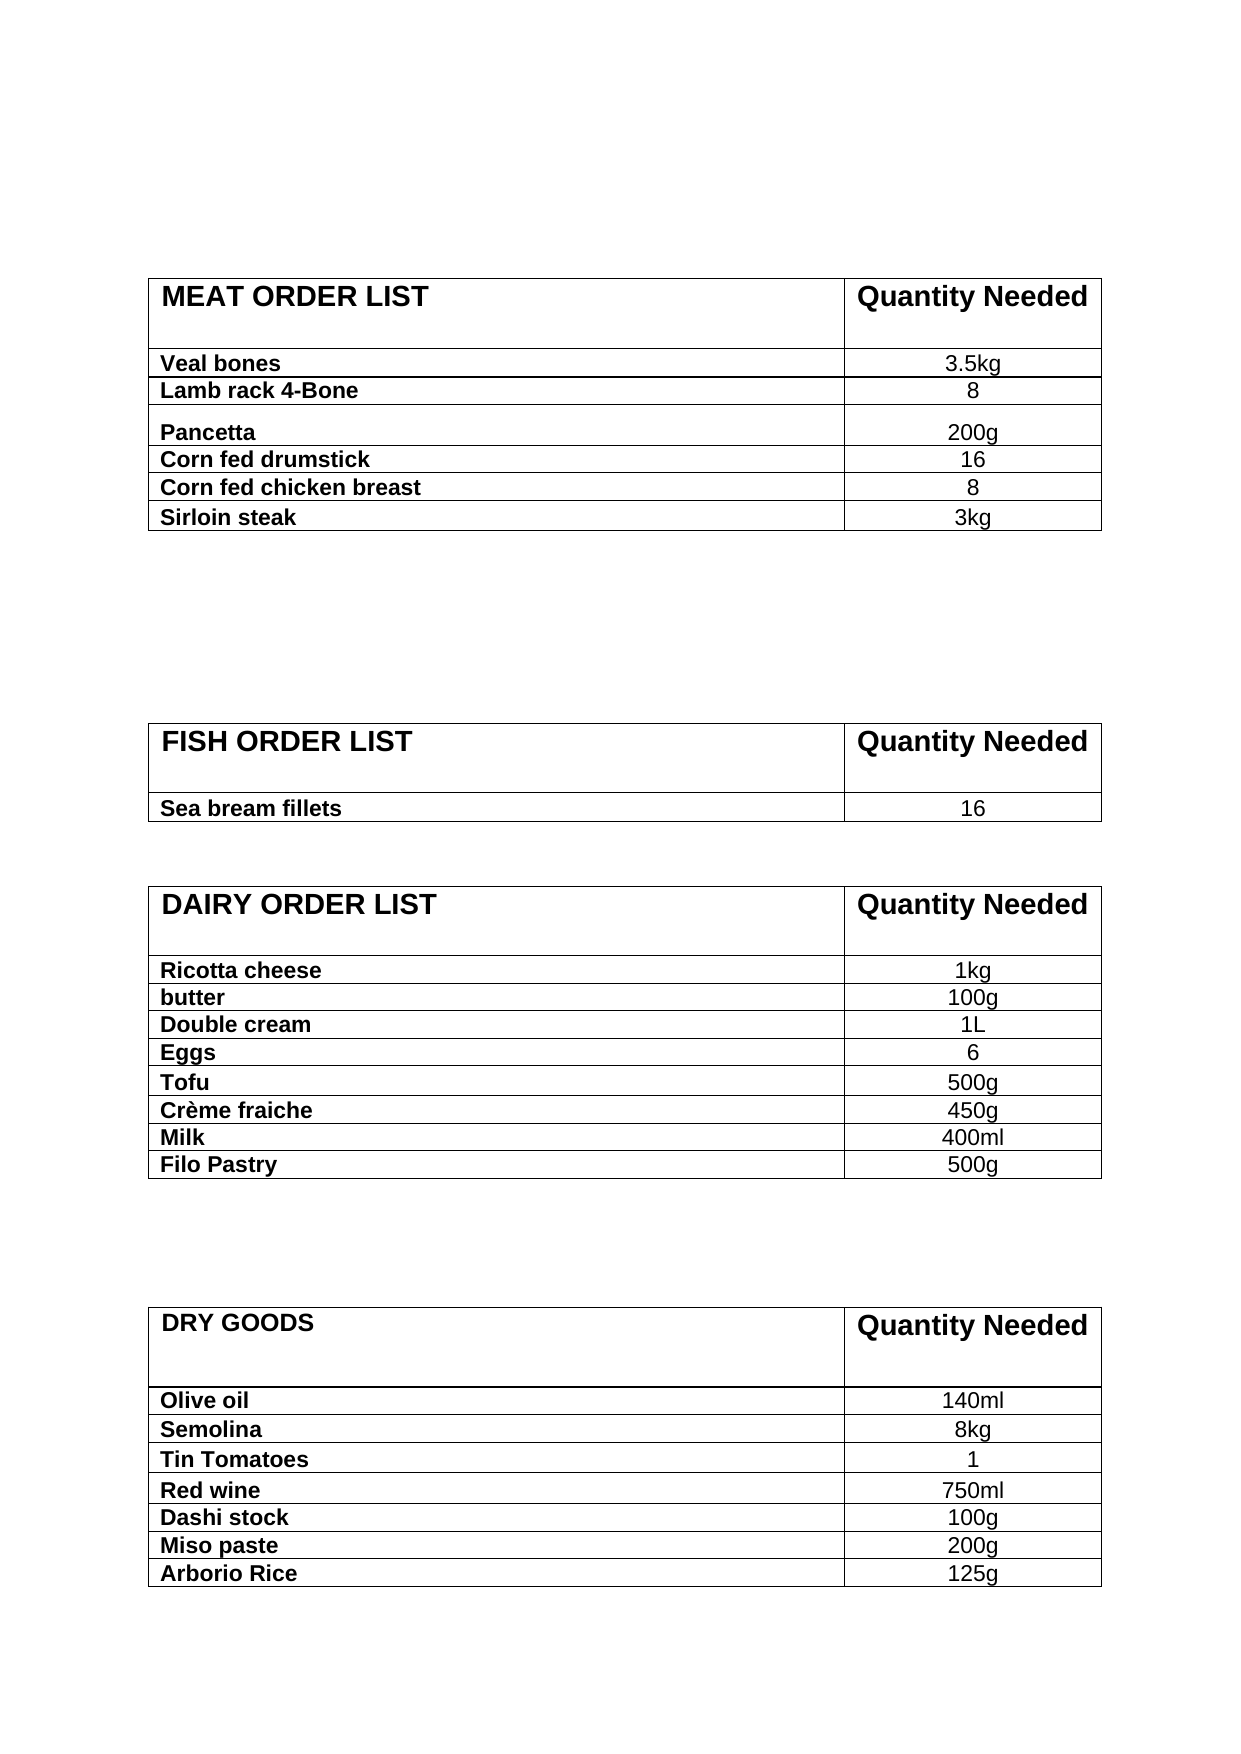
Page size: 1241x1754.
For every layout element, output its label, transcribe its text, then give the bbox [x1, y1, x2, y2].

table_cell 6 [845, 1039, 1101, 1065]
table_header DRY GOODS [149, 1308, 844, 1386]
table_cell 16 [845, 446, 1101, 472]
table_cell 8kg [845, 1415, 1101, 1442]
table_cell Semolina [149, 1415, 844, 1442]
table_cell Corn fed drumstick [149, 446, 844, 472]
table_cell Double cream [149, 1011, 844, 1038]
table_cell 500g [845, 1066, 1101, 1095]
table_cell 1 [845, 1443, 1101, 1472]
table_cell Miso paste [149, 1532, 844, 1558]
table_cell Filo Pastry [149, 1151, 844, 1178]
table_cell 125g [845, 1559, 1101, 1586]
table_cell 500g [845, 1151, 1101, 1178]
table_cell 450g [845, 1096, 1101, 1123]
table_cell Red wine [149, 1473, 844, 1503]
table_cell Tofu [149, 1066, 844, 1095]
table_cell 8 [845, 378, 1101, 404]
table_cell Milk [149, 1124, 844, 1150]
table_cell 100g [845, 984, 1101, 1010]
table_header FISH ORDER LIST [149, 724, 844, 792]
table_cell Eggs [149, 1039, 844, 1065]
table_cell 200g [845, 1532, 1101, 1558]
table_cell Arborio Rice [149, 1559, 844, 1586]
table_header MEAT ORDER LIST [149, 279, 844, 348]
table_cell 8 [845, 473, 1101, 500]
table_cell Ricotta cheese [149, 956, 844, 983]
table_cell 1kg [845, 956, 1101, 983]
table_cell 16 [845, 793, 1101, 821]
table_cell Dashi stock [149, 1504, 844, 1531]
table_cell Corn fed chicken breast [149, 473, 844, 500]
table_cell 200g [845, 405, 1101, 445]
table_cell Olive oil [149, 1388, 844, 1414]
table_cell Sirloin steak [149, 501, 844, 530]
table_cell Tin Tomatoes [149, 1443, 844, 1472]
table_cell Lamb rack 4-Bone [149, 378, 844, 404]
table_cell 3kg [845, 501, 1101, 530]
table_cell 3.5kg [845, 349, 1101, 376]
table_cell butter [149, 984, 844, 1010]
table_header Quantity Needed [845, 279, 1101, 348]
table_cell 400ml [845, 1124, 1101, 1150]
table_cell Pancetta [149, 405, 844, 445]
table_cell Veal bones [149, 349, 844, 376]
table_cell Sea bream fillets [149, 793, 844, 821]
table_cell 100g [845, 1504, 1101, 1531]
table_header Quantity Needed [845, 887, 1101, 955]
table_cell 140ml [845, 1388, 1101, 1414]
table_header DAIRY ORDER LIST [149, 887, 844, 955]
table_cell Crème fraiche [149, 1096, 844, 1123]
table_header Quantity Needed [845, 1308, 1101, 1386]
table_cell 1L [845, 1011, 1101, 1038]
table_header Quantity Needed [845, 724, 1101, 792]
table_cell 750ml [845, 1473, 1101, 1503]
